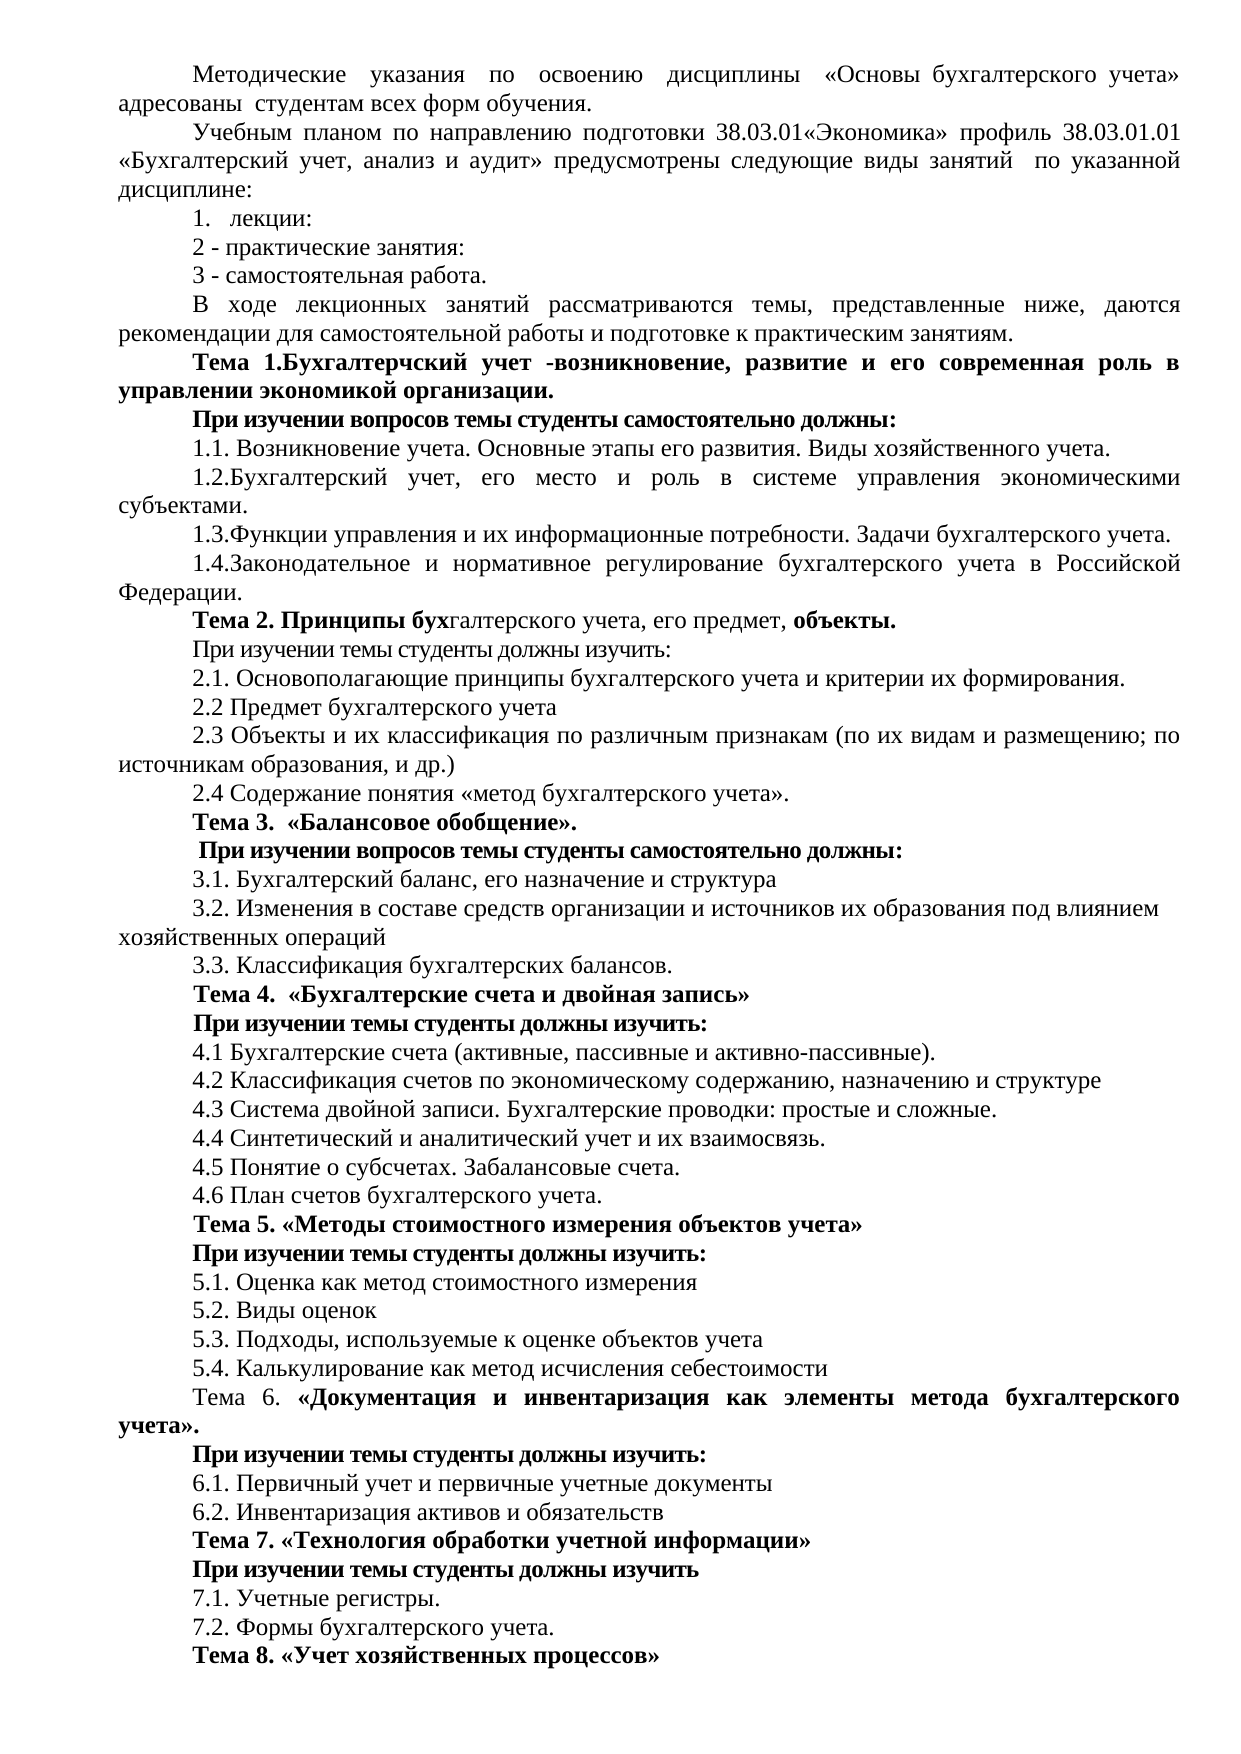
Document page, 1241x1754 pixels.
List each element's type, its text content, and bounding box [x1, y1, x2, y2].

text 4.5 Понятие о субсчетах. Забалансовые счета. [118, 1152, 1181, 1180]
text 2 - практические занятия: [118, 232, 1181, 260]
text В ходе лекционных занятий рассматриваются темы, представленные ниже, даются рекомендации для самостоятельной работы и подготовке к практическим занятиям. [118, 289, 1181, 347]
text При изучении темы студенты должны изучить: [118, 1238, 1181, 1267]
text 5.3. Подходы, используемые к оценке объектов учета [118, 1324, 1181, 1353]
text 4.4 Синтетический и аналитический учет и их взаимосвязь. [118, 1123, 1181, 1152]
text 3.3. Классификация бухгалтерских балансов. [118, 950, 1181, 979]
text 1.4.Законодательное и нормативное регулирование бухгалтерского учета в Российской Федерации. [118, 548, 1181, 605]
text 6.2. Инвентаризация активов и обязательств [118, 1497, 1181, 1525]
text При изучении темы студенты должны изучить [118, 1554, 1181, 1583]
text При изучении вопросов темы студенты самостоятельно должны: [118, 835, 1181, 864]
text 4.2 Классификация счетов по экономическому содержанию, назначению и структуре [118, 1065, 1181, 1094]
text Тема 3. «Балансовое обобщение». [118, 807, 1181, 835]
text Тема 7. «Технология обработки учетной информации» [118, 1525, 1181, 1554]
text При изучении темы студенты должны изучить: [118, 1439, 1181, 1468]
list лекции: [192, 203, 1181, 232]
text 4.6 План счетов бухгалтерского учета. [118, 1180, 1181, 1209]
text 3 - самостоятельная работа. [118, 260, 1181, 289]
text Тема 1.Бухгалтерчский учет -возникновение, развитие и его современная роль в управлении экономикой организации. [118, 347, 1181, 404]
text Методические указания по освоению дисциплины «Основы бухгалтерского учета» адресованы студентам всех форм обучения. [118, 59, 1181, 117]
text 2.1. Основополагающие принципы бухгалтерского учета и критерии их формирования. [118, 663, 1181, 692]
text 5.4. Калькулирование как метод исчисления себестоимости [118, 1353, 1181, 1382]
text 2.3 Объекты и их классификация по различным признакам (по их видам и размещению; по источникам образования, и др.) [118, 720, 1181, 778]
text 4.3 Система двойной записи. Бухгалтерские проводки: простые и сложные. [118, 1094, 1181, 1123]
text 7.2. Формы бухгалтерского учета. [118, 1612, 1181, 1640]
text 1.1. Возникновение учета. Основные этапы его развития. Виды хозяйственного учета. [118, 433, 1181, 462]
text При изучении темы студенты должны изучить: [118, 634, 1181, 663]
text 6.1. Первичный учет и первичные учетные документы [118, 1468, 1181, 1497]
text 1.2.Бухгалтерский учет, его место и роль в системе управления экономическими субъектами. [118, 462, 1181, 519]
text 7.1. Учетные регистры. [118, 1583, 1181, 1612]
text 2.2 Предмет бухгалтерского учета [118, 692, 1181, 720]
text Учебным планом по направлению подготовки 38.03.01«Экономика» профиль 38.03.01.01 «Бухгалтерский учет, анализ и аудит» предусмотрены следующие виды занятий по указанной дисциплине: [118, 117, 1181, 203]
text 3.1. Бухгалтерский баланс, его назначение и структура [118, 864, 1181, 893]
text 1.3.Функции управления и их информационные потребности. Задачи бухгалтерского учета. [118, 519, 1181, 548]
text 3.2. Изменения в составе средств организации и источников их образования под влиянием хозяйственных операций [118, 893, 1181, 950]
text Тема 4. «Бухгалтерские счета и двойная запись» [118, 979, 1181, 1008]
text 4.1 Бухгалтерские счета (активные, пассивные и активно-пассивные). [118, 1037, 1181, 1065]
text Тема 8. «Учет хозяйственных процессов» [118, 1640, 1181, 1669]
text 5.2. Виды оценок [118, 1295, 1181, 1324]
text Тема 2. Принципы бухгалтерского учета, его предмет, объекты. [118, 605, 1181, 634]
text При изучении вопросов темы студенты самостоятельно должны: [118, 404, 1181, 433]
text При изучении темы студенты должны изучить: [118, 1008, 1181, 1037]
text 5.1. Оценка как метод стоимостного измерения [118, 1267, 1181, 1295]
text 2.4 Содержание понятия «метод бухгалтерского учета». [118, 778, 1181, 807]
text Тема 6. «Документация и инвентаризация как элементы метода бухгалтерского учета». [118, 1382, 1181, 1439]
text Тема 5. «Методы стоимостного измерения объектов учета» [118, 1209, 1181, 1238]
